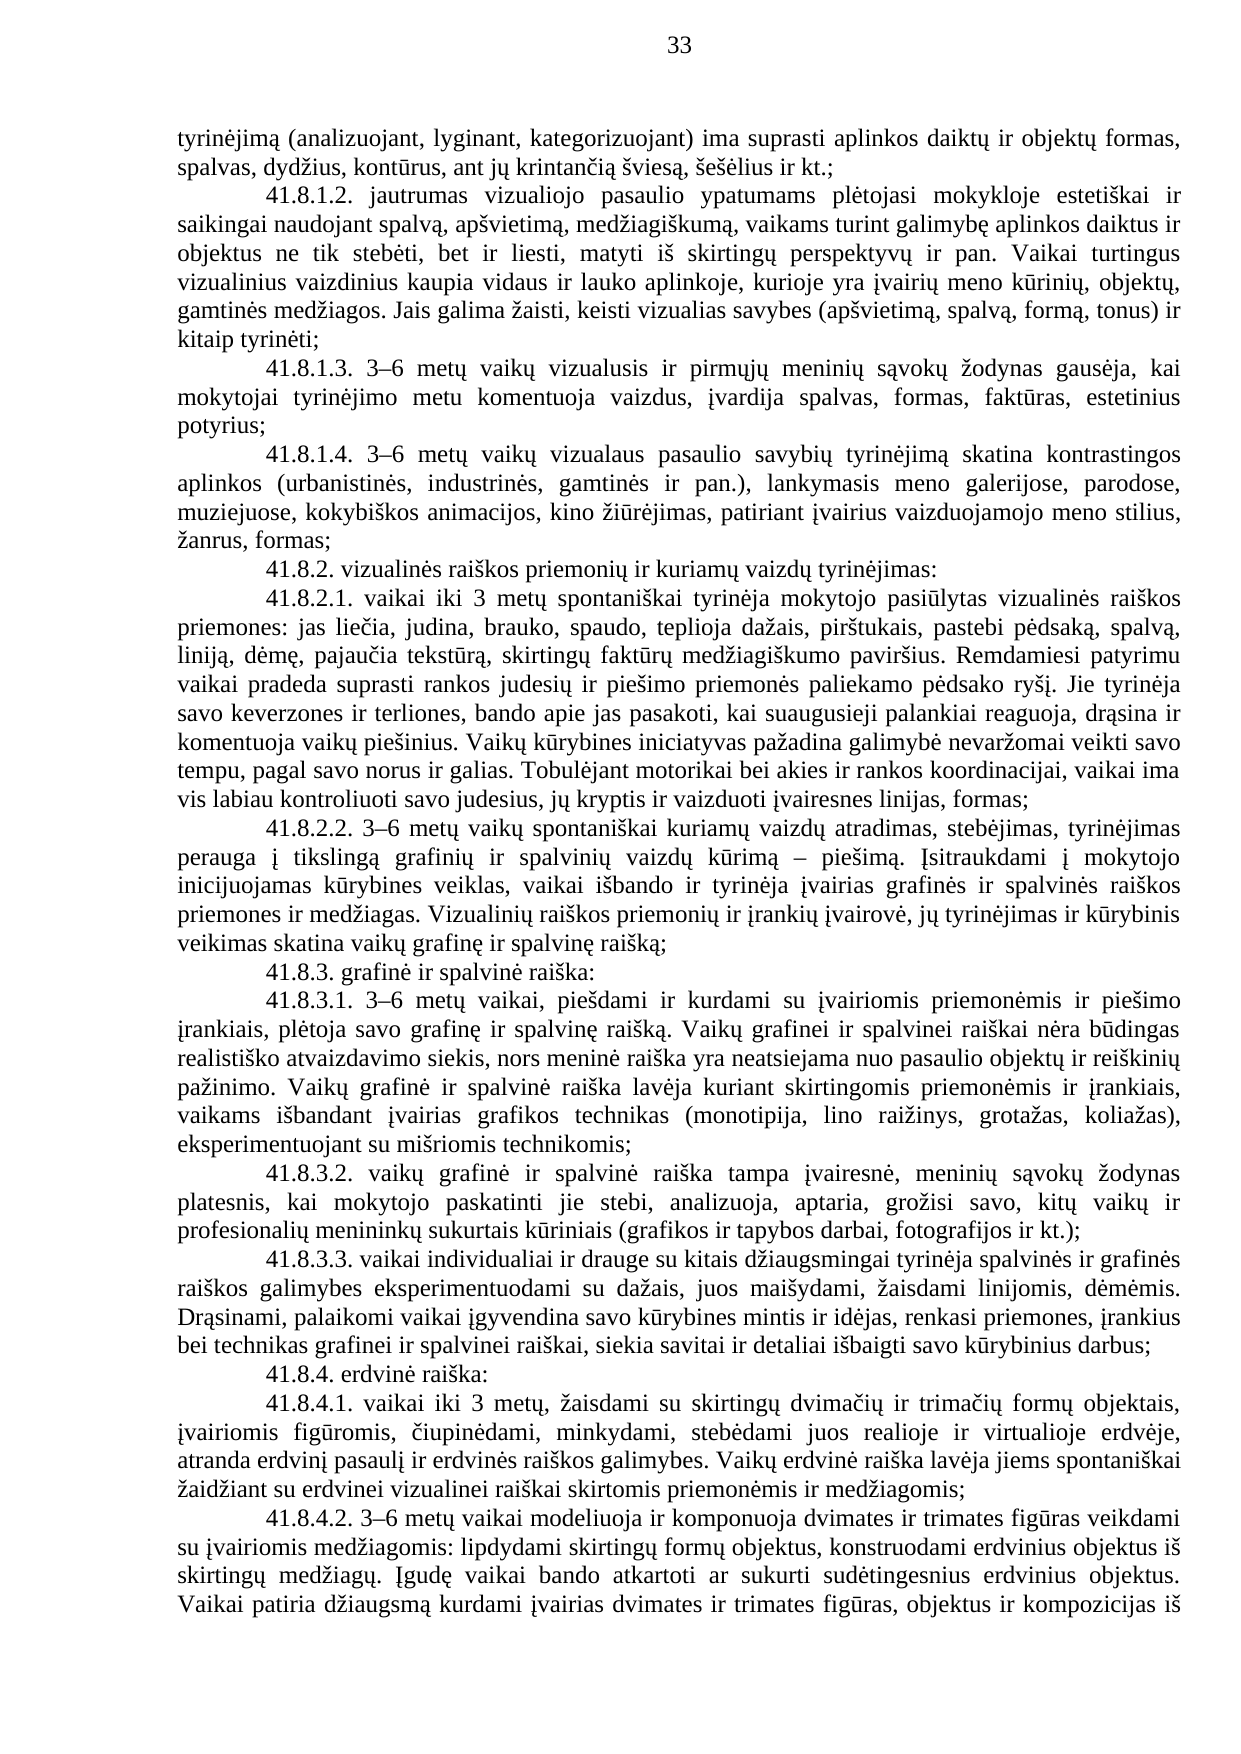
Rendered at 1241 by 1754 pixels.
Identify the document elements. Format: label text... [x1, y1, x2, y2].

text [177, 1503, 1182, 1618]
text 41.8.1.2. jautrumas vizualiojo pasaulio ypatumams plėtojasi mokykloje estetiškai ir saikingai naudojant spalvą, apšvietimą, medžiagiškumą, vaikams turint galimybę aplinkos daiktus ir objektus ne tik stebėti, bet ir liesti, matyti iš skirtingų perspektyvų ir pan. Vaikai turtingus vizualinius vaizdinius kaupia vidaus ir lauko aplinkoje, kurioje yra įvairių meno kūrinių, objektų, gamtinės medžiagos. Jais galima žaisti, keisti vizualias savybes (apšvietimą, spalvą, formą, tonus) ir kitaip tyrinėti; [177, 180, 1182, 353]
text 41.8.3.2. vaikų grafinė ir spalvinė raiška tampa įvairesnė, meninių sąvokų žodynas platesnis, kai mokytojo paskatinti jie stebi, analizuoja, aptaria, grožisi savo, kitų vaikų ir profesionalių menininkų sukurtais kūriniais (grafikos ir tapybos darbai, fotografijos ir kt.); [177, 1158, 1182, 1244]
text 41.8.4.1. vaikai iki 3 metų, žaisdami su skirtingų dvimačių ir trimačių formų objektais, įvairiomis figūromis, čiupinėdami, minkydami, stebėdami juos realioje ir virtualioje erdvėje, atranda erdvinį pasaulį ir erdvinės raiškos galimybes. Vaikų erdvinė raiška lavėja jiems spontaniškai žaidžiant su erdvinei vizualinei raiškai skirtomis priemonėmis ir medžiagomis; [177, 1388, 1182, 1503]
text 41.8.2.2. 3–6 metų vaikų spontaniškai kuriamų vaizdų atradimas, stebėjimas, tyrinėjimas perauga į tikslingą grafinių ir spalvinių vaizdų kūrimą – piešimą. Įsitraukdami į mokytojo inicijuojamas kūrybines veiklas, vaikai išbando ir tyrinėja įvairias grafinės ir spalvinės raiškos priemones ir medžiagas. Vizualinių raiškos priemonių ir įrankių įvairovė, jų tyrinėjimas ir kūrybinis veikimas skatina vaikų grafinę ir spalvinę raišką; [177, 813, 1182, 957]
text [177, 123, 1182, 180]
text 41.8.3.3. vaikai individualiai ir drauge su kitais džiaugsmingai tyrinėja spalvinės ir grafinės raiškos galimybes eksperimentuodami su dažais, juos maišydami, žaisdami linijomis, dėmėmis. Drąsinami, palaikomi vaikai įgyvendina savo kūrybines mintis ir idėjas, renkasi priemones, įrankius bei technikas grafinei ir spalvinei raiškai, siekia savitai ir detaliai išbaigti savo kūrybinius darbus; [177, 1244, 1182, 1359]
text 41.8.3. grafinė ir spalvinė raiška: [177, 957, 1182, 985]
text 41.8.3.1. 3–6 metų vaikai, piešdami ir kurdami su įvairiomis priemonėmis ir piešimo įrankiais, plėtoja savo grafinę ir spalvinę raišką. Vaikų grafinei ir spalvinei raiškai nėra būdingas realistiško atvaizdavimo siekis, nors meninė raiška yra neatsiejama nuo pasaulio objektų ir reiškinių pažinimo. Vaikų grafinė ir spalvinė raiška lavėja kuriant skirtingomis priemonėmis ir įrankiais, vaikams išbandant įvairias grafikos technikas (monotipija, lino raižinys, grotažas, koliažas), eksperimentuojant su mišriomis technikomis; [177, 985, 1182, 1158]
text 41.8.2. vizualinės raiškos priemonių ir kuriamų vaizdų tyrinėjimas: [177, 554, 1182, 583]
text 41.8.1.3. 3–6 metų vaikų vizualusis ir pirmųjų meninių sąvokų žodynas gausėja, kai mokytojai tyrinėjimo metu komentuoja vaizdus, įvardija spalvas, formas, faktūras, estetinius potyrius; [177, 353, 1182, 439]
text 41.8.1.4. 3–6 metų vaikų vizualaus pasaulio savybių tyrinėjimą skatina kontrastingos aplinkos (urbanistinės, industrinės, gamtinės ir pan.), lankymasis meno galerijose, parodose, muziejuose, kokybiškos animacijos, kino žiūrėjimas, patiriant įvairius vaizduojamojo meno stilius, žanrus, formas; [177, 439, 1182, 554]
text 41.8.2.1. vaikai iki 3 metų spontaniškai tyrinėja mokytojo pasiūlytas vizualinės raiškos priemones: jas liečia, judina, brauko, spaudo, teplioja dažais, pirštukais, pastebi pėdsaką, spalvą, liniją, dėmę, pajaučia tekstūrą, skirtingų faktūrų medžiagiškumo paviršius. Remdamiesi patyrimu vaikai pradeda suprasti rankos judesių ir piešimo priemonės paliekamo pėdsako ryšį. Jie tyrinėja savo keverzones ir terliones, bando apie jas pasakoti, kai suaugusieji palankiai reaguoja, drąsina ir komentuoja vaikų piešinius. Vaikų kūrybines iniciatyvas pažadina galimybė nevaržomai veikti savo tempu, pagal savo norus ir galias. Tobulėjant motorikai bei akies ir rankos koordinacijai, vaikai ima vis labiau kontroliuoti savo judesius, jų kryptis ir vaizduoti įvairesnes linijas, formas; [177, 583, 1182, 813]
text 41.8.4. erdvinė raiška: [177, 1359, 1182, 1388]
